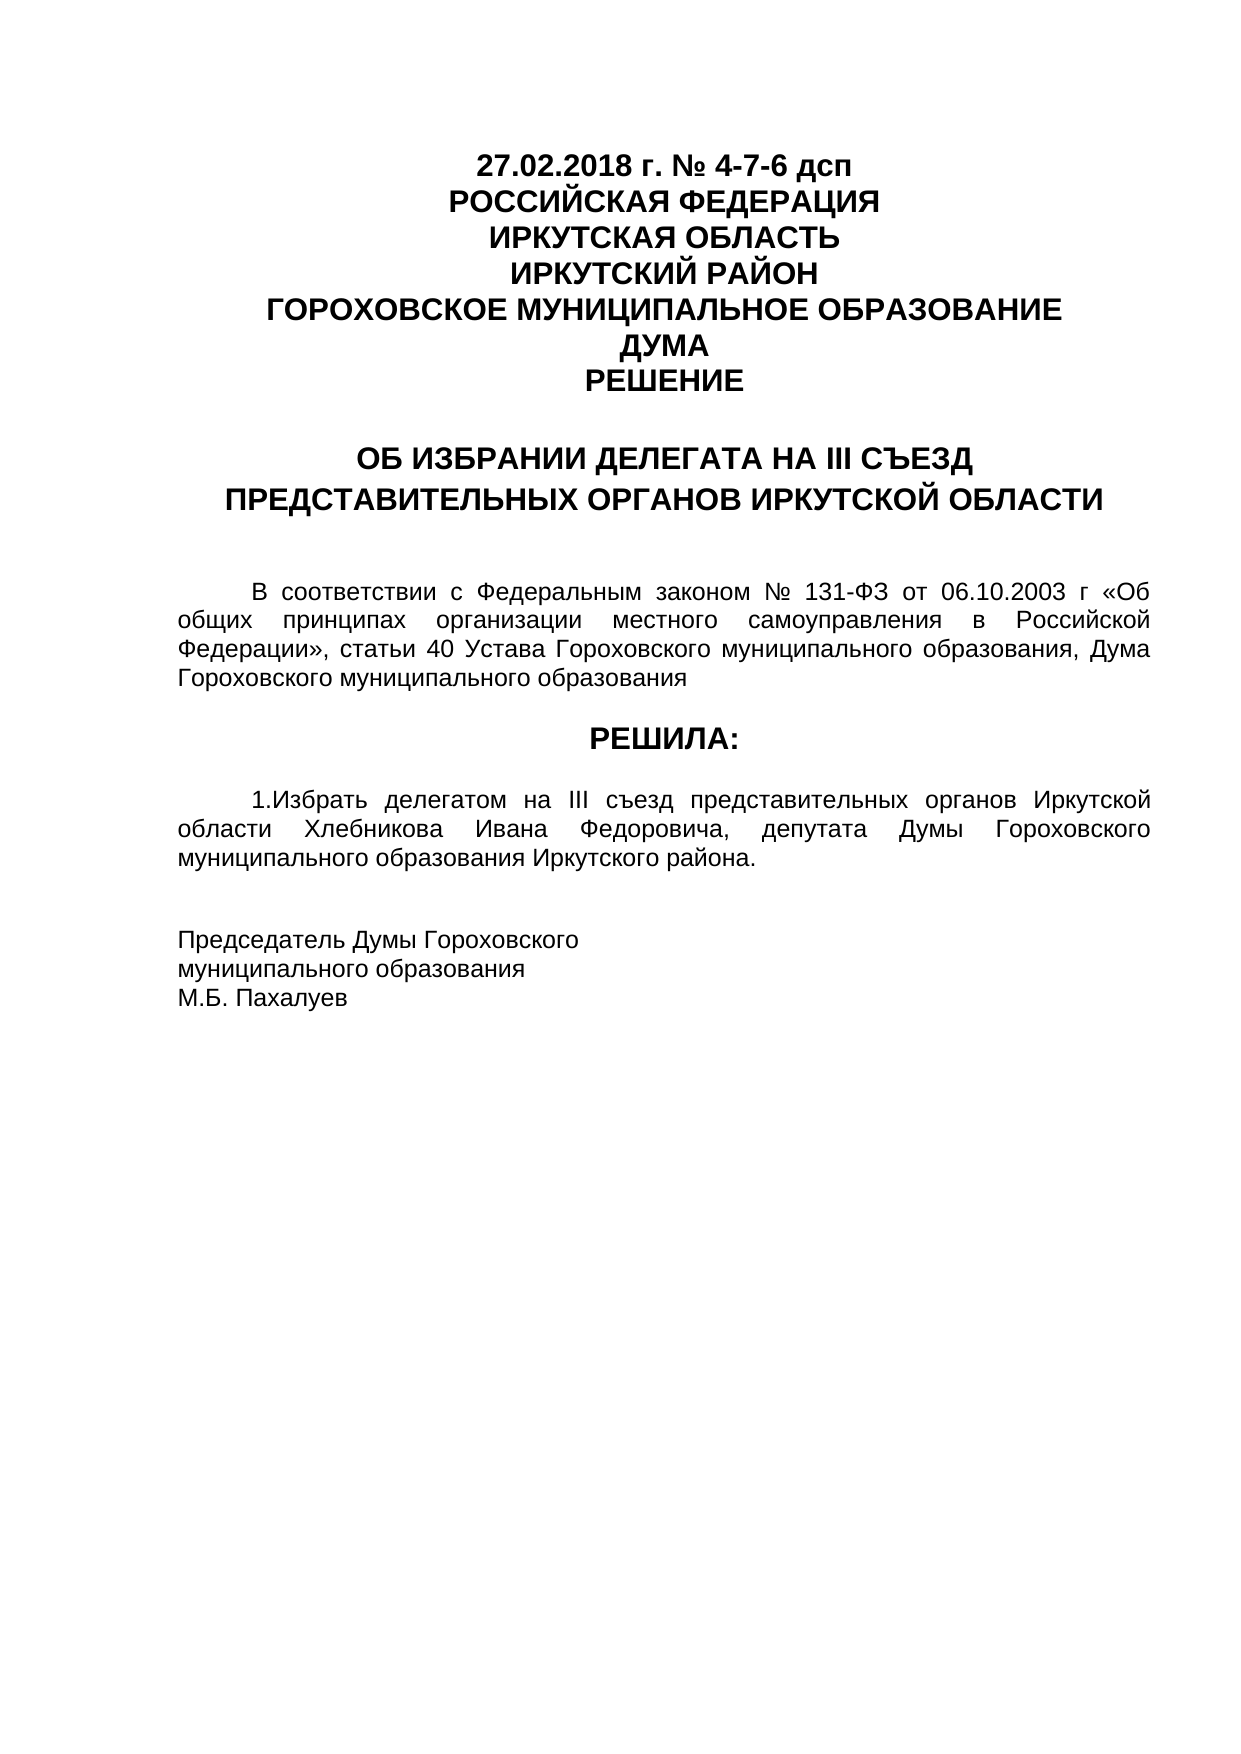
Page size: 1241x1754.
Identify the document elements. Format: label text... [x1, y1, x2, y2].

text РЕШИЛА: [177, 720, 1152, 756]
text ОБ ИЗБРАНИИ ДЕЛЕГАТА НА III СЪЕЗД ПРЕДСТАВИТЕЛЬНЫХ ОРГАНОВ ИРКУТСКОЙ ОБЛАСТИ [177, 440, 1152, 517]
text Председатель Думы Гороховского [177, 925, 1152, 954]
text М.Б. Пахалуев [177, 983, 1152, 1011]
text РОССИЙСКАЯ ФЕДЕРАЦИЯ [177, 183, 1152, 219]
list 1.Избрать делегатом на III съезд представительных органов Иркутской области Хлебникова Ивана Федоровича, депутата Думы Гороховского муниципального образования Иркутского района. [177, 785, 1152, 871]
text муниципального образования [177, 954, 1152, 983]
text ИРКУТСКАЯ ОБЛАСТЬ [177, 219, 1152, 255]
text РЕШЕНИЕ [177, 362, 1152, 398]
text ИРКУТСКИЙ РАЙОН [177, 255, 1152, 291]
text В соответствии с Федеральным законом № 131-ФЗ от 06.10.2003 г «Об общих принципах организации местного самоуправления в Российской Федерации», статьи 40 Устава Гороховского муниципального образования, Дума Гороховского муниципального образования [177, 577, 1152, 692]
text ГОРОХОВСКОЕ МУНИЦИПАЛЬНОЕ ОБРАЗОВАНИЕ [177, 291, 1152, 327]
text ДУМА [177, 327, 1152, 362]
text 27.02.2018 г. № 4-7-6 дсп [177, 147, 1152, 183]
